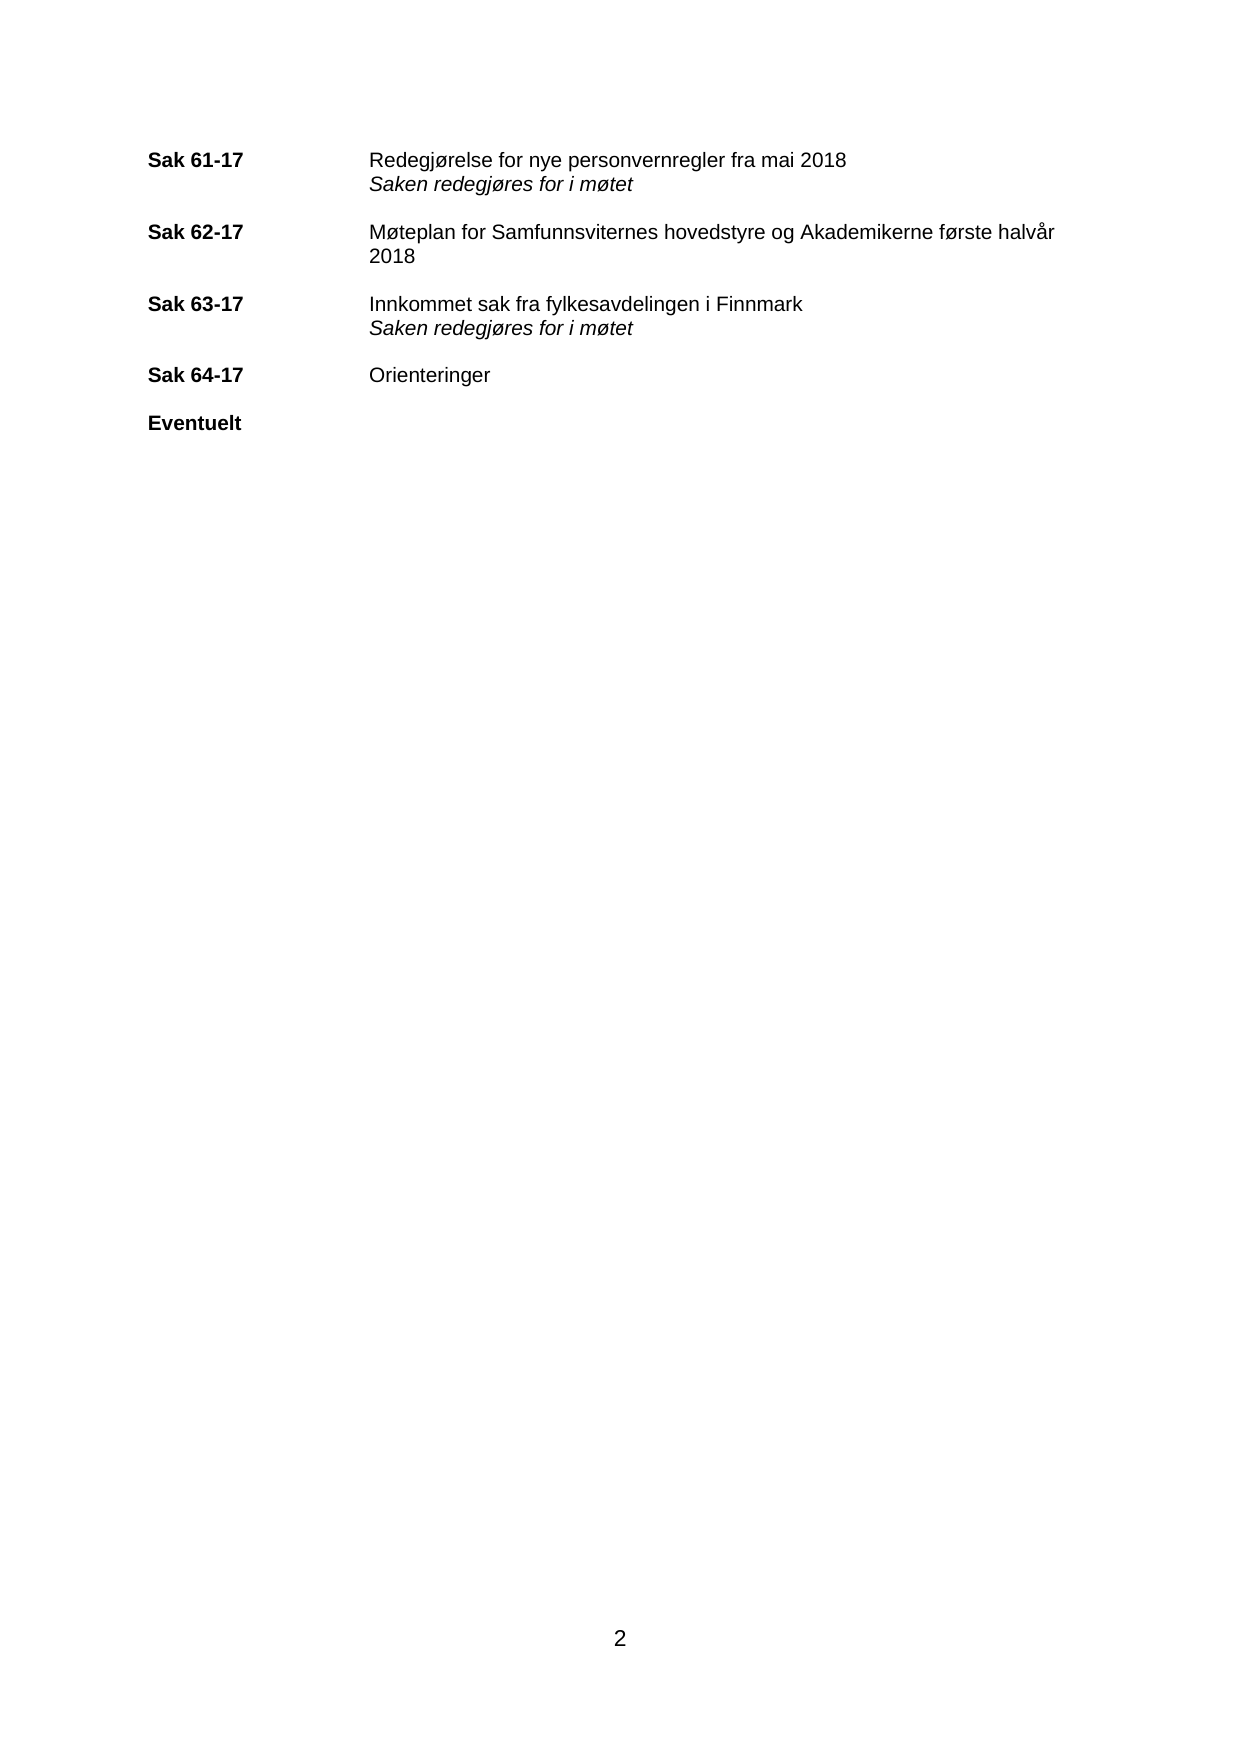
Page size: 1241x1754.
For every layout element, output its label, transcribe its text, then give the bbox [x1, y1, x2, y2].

text Sak 63-17 Innkommet sak fra fylkesavdelingen i Finnmark [148, 291, 1093, 315]
text Sak 62-17 Møteplan for Samfunnsviternes hovedstyre og Akademikerne første halvår 2018 [148, 219, 1093, 267]
text Saken redegjøres for i møtet [148, 315, 1093, 339]
text Sak 61-17 Redegjørelse for nye personvernregler fra mai 2018 Saken redegjøres for i møtet [148, 148, 1093, 196]
text Eventuelt [148, 411, 1093, 435]
text Sak 64-17 Orienteringer [148, 363, 1093, 387]
